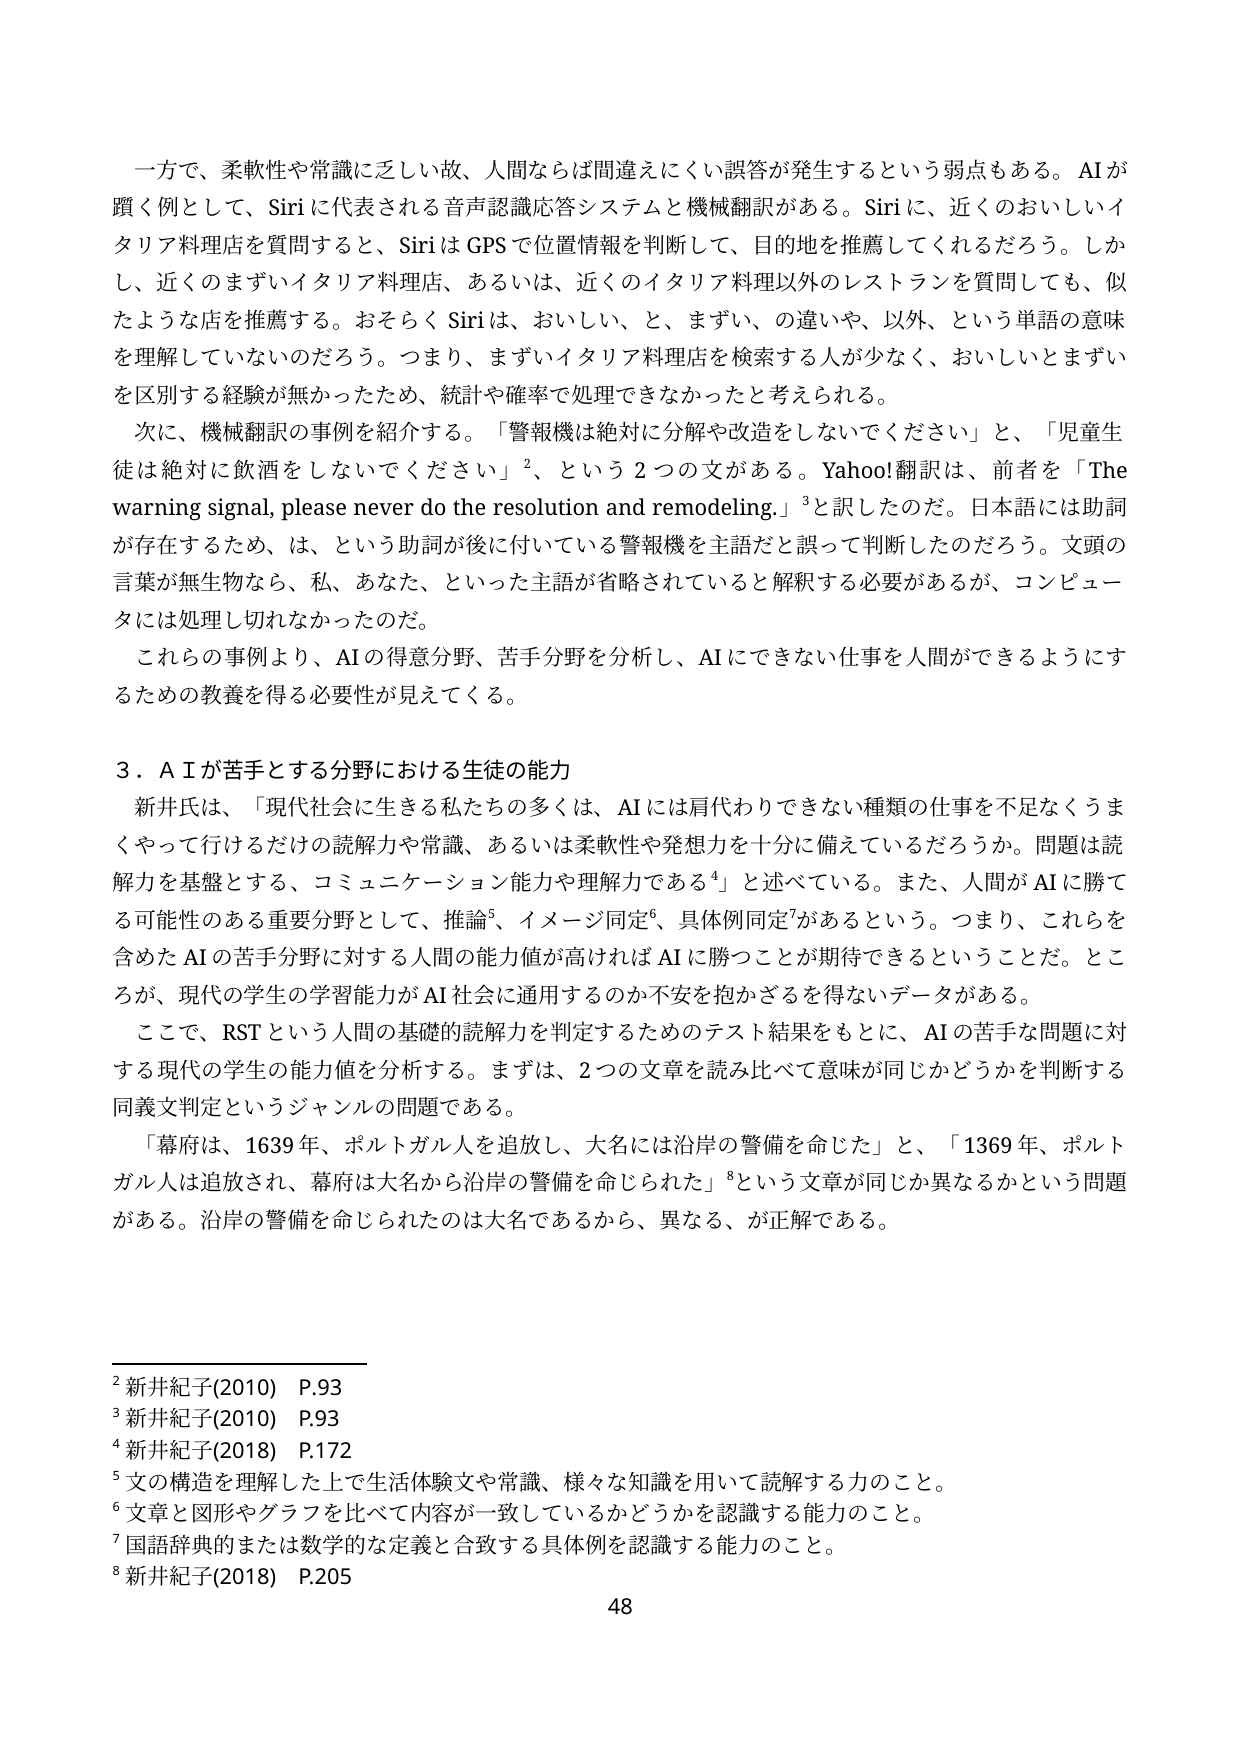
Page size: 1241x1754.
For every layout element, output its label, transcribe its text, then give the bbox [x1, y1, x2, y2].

text 新井氏は、「現代社会に生きる私たちの多くは、AIには肩代わりできない種類の仕事を不足なくうまくやって行けるだけの読解力や常識、あるいは柔軟性や発想力を十分に備えているだろうか。問題は読解力を基盤とする、コミュニケーション能力や理解力である」と述べている。また、人間がAIに勝てる可能性のある重要分野として、推論、イメージ同定、具体例同定があるという。つまり、これらを含めたAIの苦手分野に対する人間の能力値が高ければAIに勝つことが期待できるということだ。ところが、現代の学生の学習能力がAI社会に通用するのか不安を抱かざるを得ないデータがある。 [112, 787, 1128, 1012]
text 「幕府は、1639年、ポルトガル人を追放し、大名には沿岸の警備を命じた」と、「1369年、ポルトガル人は追放され、幕府は大名から沿岸の警備を命じられた」という文章が同じか異なるかという問題がある。沿岸の警備を命じられたのは大名であるから、異なる、が正解である。 [112, 1125, 1128, 1237]
text ここで、RSTという人間の基礎的読解力を判定するためのテスト結果をもとに、AIの苦手な問題に対する現代の学生の能力値を分析する。まずは、2つの文章を読み比べて意味が同じかどうかを判断する同義文判定というジャンルの問題である。 [112, 1012, 1128, 1125]
text ３．ＡＩが苦手とする分野における生徒の能力 [112, 750, 1128, 787]
text これらの事例より、AIの得意分野、苦手分野を分析し、AIにできない仕事を人間ができるようにするための教養を得る必要性が見えてくる。 [112, 637, 1128, 712]
text 次に、機械翻訳の事例を紹介する。「警報機は絶対に分解や改造をしないでください」と、「児童生徒は絶対に飲酒をしないでください」、という2つの文がある。Yahoo!翻訳は、前者を「The warning signal, please never do the resolution and remodeling.」と訳したのだ。日本語には助詞が存在するため、は、という助詞が後に付いている警報機を主語だと誤って判断したのだろう。文頭の言葉が無生物なら、私、あなた、といった主語が省略されていると解釈する必要があるが、コンピュータには処理し切れなかったのだ。 [112, 412, 1128, 637]
text 一方で、柔軟性や常識に乏しい故、人間ならば間違えにくい誤答が発生するという弱点もある。AIが躓く例として、Siriに代表される音声認識応答システムと機械翻訳がある。Siriに、近くのおいしいイタリア料理店を質問すると、SiriはGPSで位置情報を判断して、目的地を推薦してくれるだろう。しかし、近くのまずいイタリア料理店、あるいは、近くのイタリア料理以外のレストランを質問しても、似たような店を推薦する。おそらくSiriは、おいしい、と、まずい、の違いや、以外、という単語の意味を理解していないのだろう。つまり、まずいイタリア料理店を検索する人が少なく、おいしいとまずいを区別する経験が無かったため、統計や確率で処理できなかったと考えられる。 [112, 150, 1128, 412]
